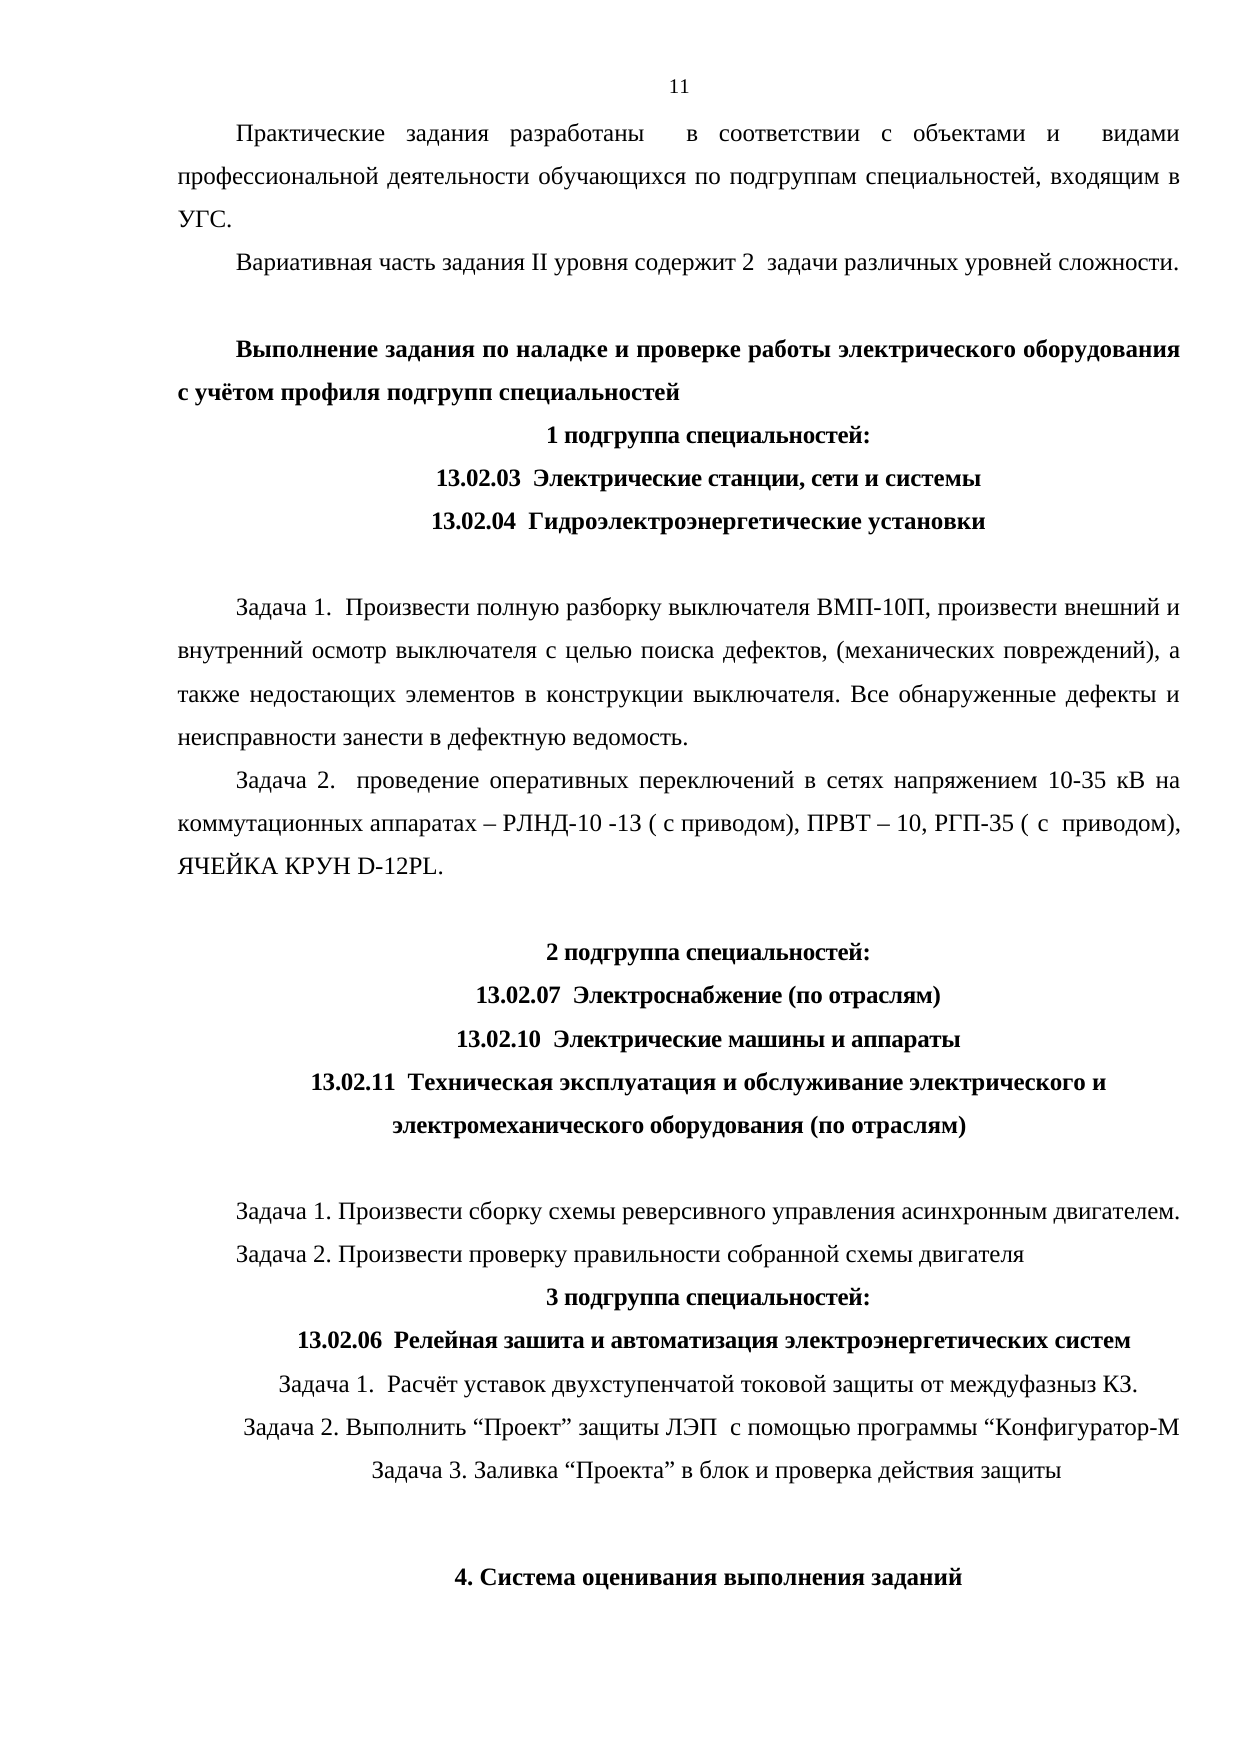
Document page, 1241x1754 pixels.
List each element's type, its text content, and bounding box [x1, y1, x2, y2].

text Задача 2. Выполнить “Проект” защиты ЛЭП c помощью программы “Конфигуратор-М [177, 1412, 1181, 1441]
text Практические задания разработаны в соответствии с объектами и видами профессиональной деятельности обучающихся по подгруппам специальностей, входящим в УГС. [177, 118, 1181, 233]
list Задача 3. Заливка “Проекта” в блок и проверка действия защиты [252, 1455, 1181, 1484]
text 13.02.10 Электрические машины и аппараты [177, 1024, 1181, 1052]
text 13.02.07 Электроснабжение (по отраслям) [177, 981, 1181, 1009]
text 2 подгруппа специальностей: [177, 937, 1181, 966]
text Задача 1. Расчёт уставок двухступенчатой токовой защиты от междуфазныз КЗ. [177, 1369, 1181, 1397]
text Задача 2. Произвести проверку правильности собранной схемы двигателя [177, 1239, 1181, 1268]
text 1 подгруппа специальностей: [177, 420, 1181, 449]
text Задача 2. проведение оперативных переключений в сетях напряжением 10-35 кВ на коммутационных аппаратах – РЛНД-10 -1З ( с приводом), ПРВТ – 10, РГП-35 ( c приводом), ЯЧЕЙКА КРУН D-12PL. [177, 765, 1181, 880]
text 13.02.04 Гидроэлектроэнергетические установки [177, 506, 1181, 535]
text Вариативная часть задания II уровня содержит 2 задачи различных уровней сложности. [177, 247, 1181, 276]
text 13.02.06 Релейная зашита и автоматизация электроэнергетических систем [177, 1326, 1192, 1354]
text 3 подгруппа специальностей: [177, 1282, 1181, 1311]
text Задача 1. Произвести сборку схемы реверсивного управления асинхронным двигателем. [177, 1196, 1181, 1225]
text 4. Система оценивания выполнения заданий [177, 1562, 1181, 1591]
text 13.02.03 Электрические станции, сети и системы [177, 463, 1181, 492]
text Задача 1. Произвести полную разборку выключателя ВМП-10П, произвести внешний и внутренний осмотр выключателя с целью поиска дефектов, (механических повреждений), а также недостающих элементов в конструкции выключателя. Все обнаруженные дефекты и неисправности занести в дефектную ведомость. [177, 592, 1181, 751]
text 13.02.11 Техническая эксплуатация и обслуживание электрического и электромеханического оборудования (по отраслям) [177, 1067, 1181, 1139]
text Выполнение задания по наладке и проверке работы электрического оборудования с учётом профиля подгрупп специальностей [177, 334, 1181, 406]
